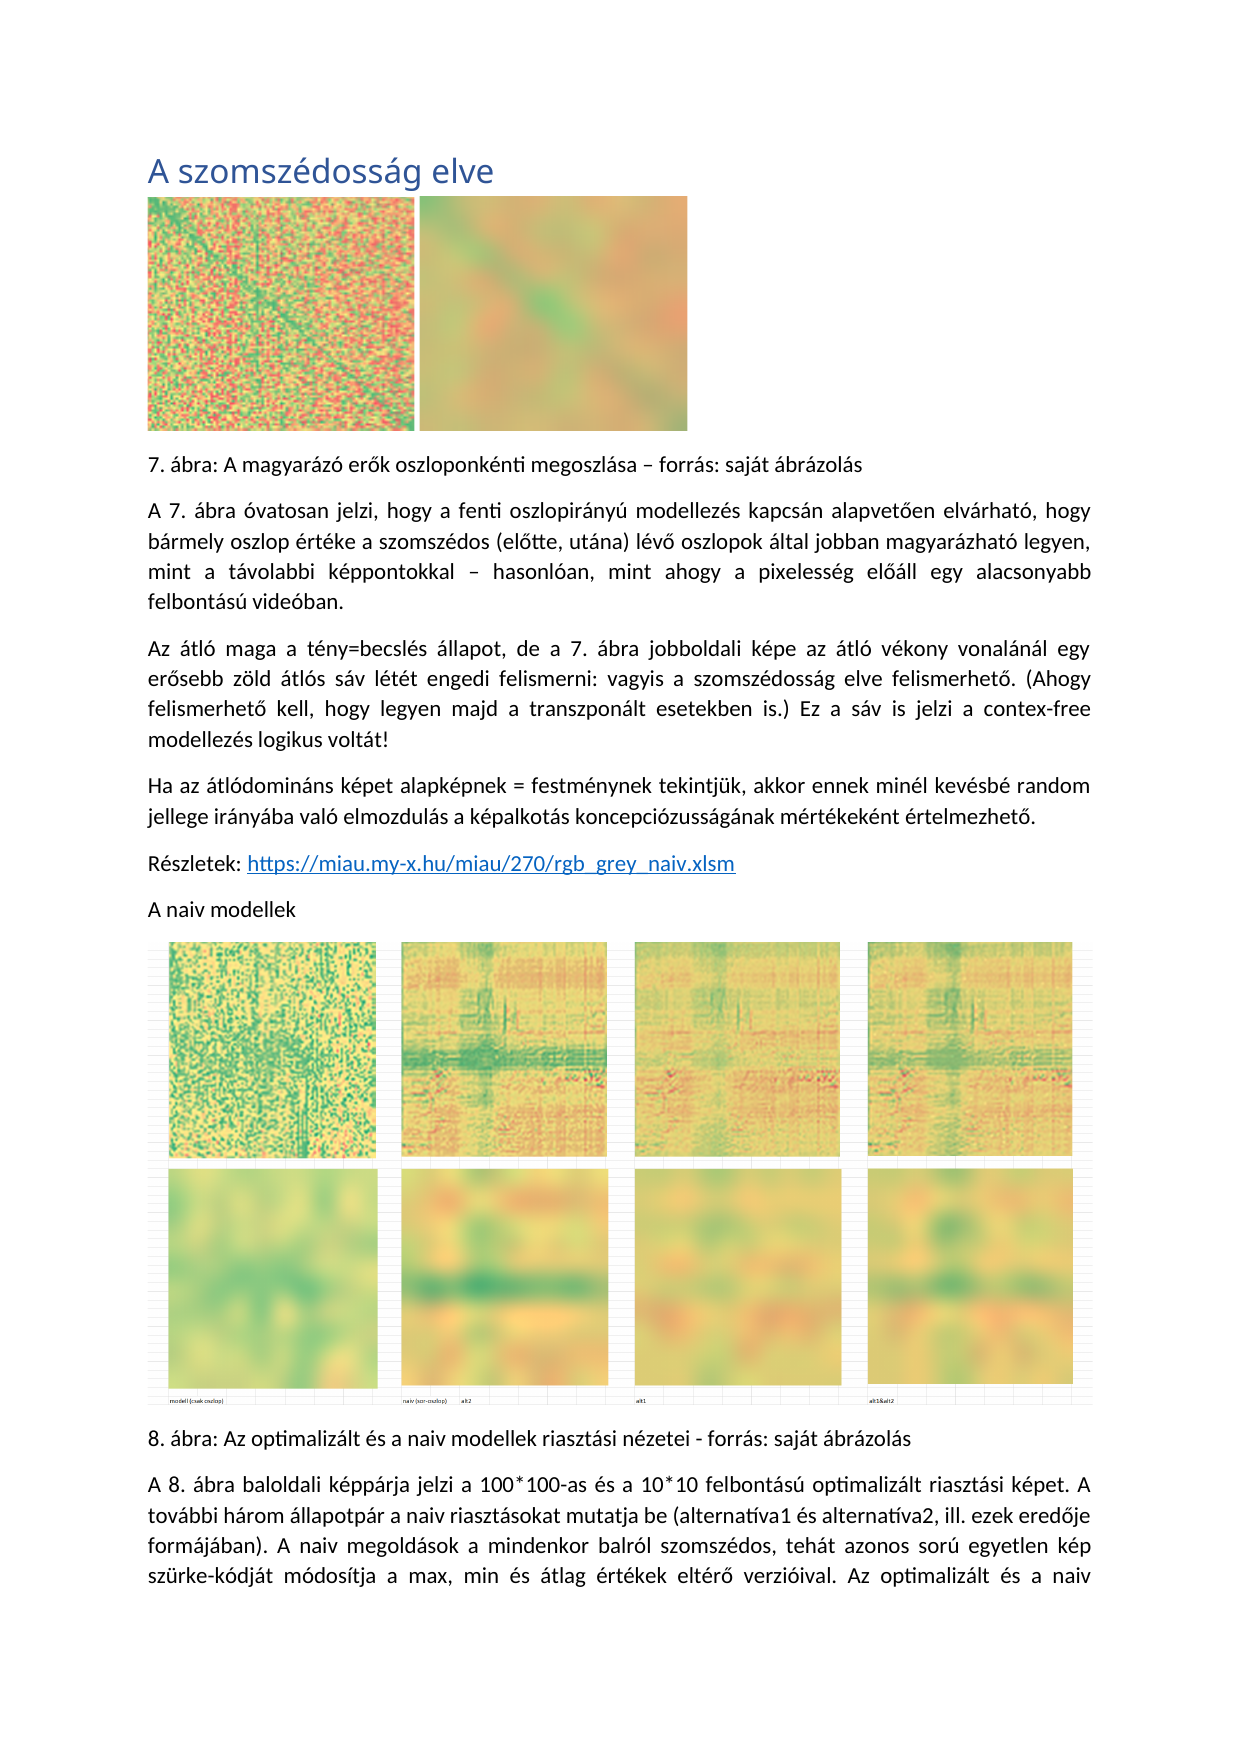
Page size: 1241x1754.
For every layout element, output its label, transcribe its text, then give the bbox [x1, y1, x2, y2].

text 8. ábra: Az optimalizált és a naiv modellek riasztási nézetei - forrás: saját ábrázolás [148, 1424, 1093, 1452]
picture [147, 197, 415, 431]
text A naiv modellek [148, 896, 1093, 923]
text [148, 1471, 1093, 1589]
text A 7. ábra óvatosan jelzi, hogy a fenti oszlopirányú modellezés kapcsán alapvetően elvárható, hogy bármely oszlop értéke a szomszédos (előtte, utána) lévő oszlopok által jobban magyarázható legyen, mint a távolabbi képpontokkal – hasonlóan, mint ahogy a pixelesség előáll egy alacsonyabb felbontású videóban. [148, 497, 1093, 615]
text Ha az átlódomináns képet alapképnek = festménynek tekintjük, akkor ennek minél kevésbé random jellege irányába való elmozdulás a képalkotás koncepciózusságának mértékeként értelmezhető. [148, 772, 1093, 830]
subtitle A szomszédosság elve [148, 148, 1093, 193]
text Részletek: https://miau.my-x.hu/miau/270/rgb_grey_naiv.xlsm [148, 849, 1093, 877]
text 7. ábra: A magyarázó erők oszloponkénti megoszlása – forrás: saját ábrázolás [148, 450, 1093, 478]
picture [147, 942, 1093, 1405]
picture [419, 196, 688, 431]
text Az átló maga a tény=becslés állapot, de a 7. ábra jobboldali képe az átló vékony vonalánál egy erősebb zöld átlós sáv létét engedi felismerni: vagyis a szomszédosság elve felismerhető. (Ahogy felismerhető kell, hogy legyen majd a transzponált esetekben is.) Ez a sáv is jelzi a contex-free modellezés logikus voltát! [148, 634, 1093, 753]
